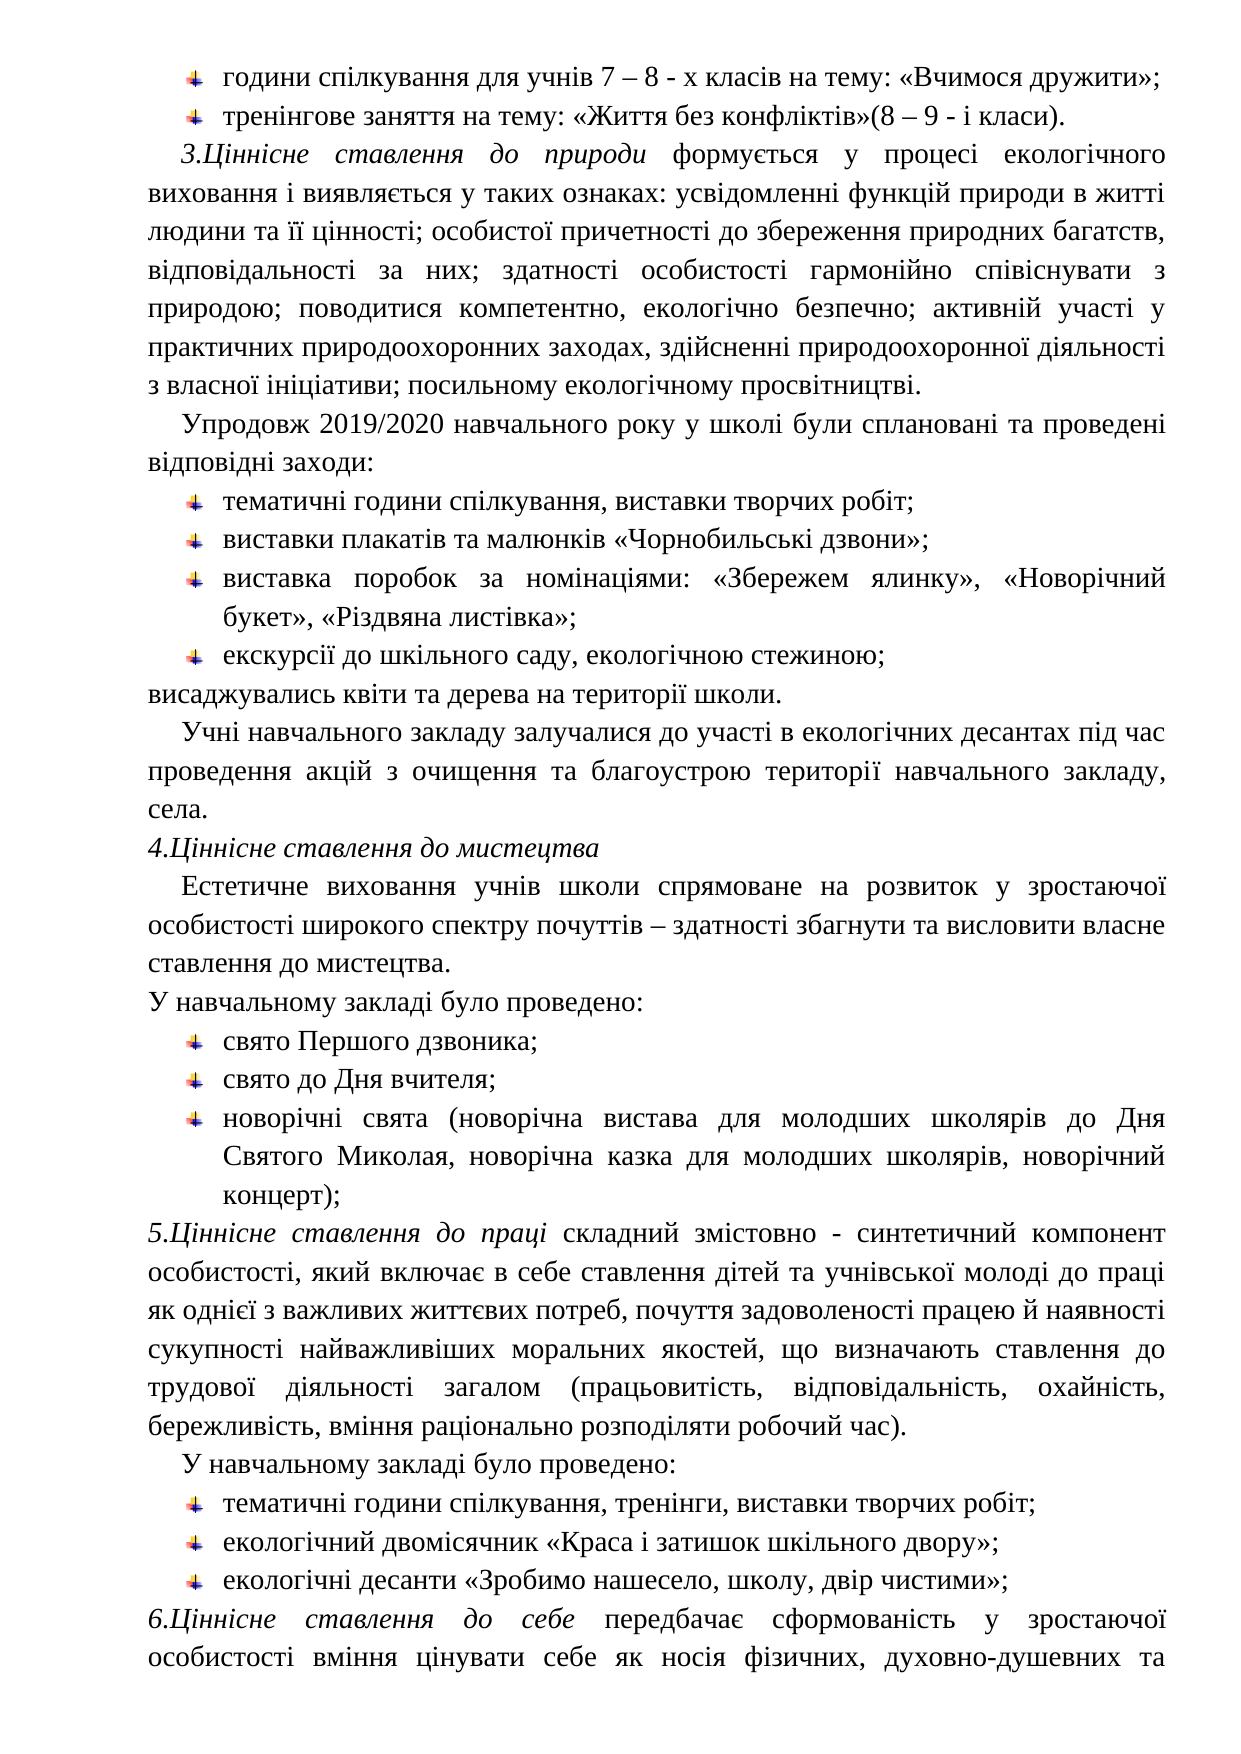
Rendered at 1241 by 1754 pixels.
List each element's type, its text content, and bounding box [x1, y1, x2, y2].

picture [186, 69, 203, 87]
picture [186, 1071, 203, 1089]
text 4.Ціннісне ставлення до мистецтва [148, 830, 1167, 863]
text 5.Ціннісне ставлення до праці складний змістовно - синтетичний компонент особистості, який включає в себе ставлення дітей та учнівської молоді до праці як однієї з важливих життєвих потреб, почуття задоволеності працею й наявності сукупності найважливіших моральних якостей, що визначають ставлення до трудової діяльності загалом (працьовитість, відповідальність, охайність, бережливість, вміння раціонально розподіляти робочий час). [148, 1215, 1167, 1442]
picture [186, 648, 203, 665]
list свято до Дня вчителя; [185, 1061, 1167, 1095]
picture [186, 493, 203, 511]
text У навчальному закладі було проведено: [148, 1447, 1167, 1480]
text 3.Ціннісне ставлення до природи формується у процесі екологічного виховання і виявляється у таких ознаках: усвідомленні функцій природи в житті людини та її цінності; особистої причетності до збереження природних багатств, відповідальності за них; здатності особистості гармонійно співіснувати з природою; поводитися компетентно, екологічно безпечно; активній участі у практичних природоохоронних заходах, здійсненні природоохоронної діяльності з власної ініціативи; посильному екологічному просвітництві. [148, 136, 1167, 401]
list тематичні години спілкування, виставки творчих робіт; [185, 483, 1167, 517]
picture [186, 1110, 203, 1127]
text Упродовж 2019/2020 навчального року у школі були сплановані та проведені відповідні заходи: [148, 406, 1167, 478]
picture [186, 1495, 203, 1513]
picture [186, 1033, 203, 1050]
picture [186, 570, 203, 588]
picture [186, 1534, 203, 1551]
list екскурсії до шкільного саду, екологічною стежиною; [185, 637, 1167, 671]
picture [186, 1573, 203, 1590]
text Учні навчального закладу залучалися до участі в екологічних десантах під час проведення акцій з очищення та благоустрою території навчального закладу, села. [148, 714, 1167, 825]
list новорічні свята (новорічна вистава для молодших школярів до Дня Святого Миколая, новорічна казка для молодших школярів, новорічний концерт); [185, 1100, 1167, 1210]
text висаджувались квіти та дерева на території школи. [148, 676, 1167, 709]
text У навчальному закладі було проведено: [148, 984, 1167, 1018]
list виставки плакатів та малюнків «Чорнобильські дзвони»; [185, 522, 1167, 555]
list виставка поробок за номінаціями: «Збережем ялинку», «Новорічний букет», «Різдвяна листівка»; [185, 560, 1167, 632]
picture [186, 108, 203, 125]
list свято Першого дзвоника; [185, 1023, 1167, 1056]
text Естетичне виховання учнів школи спрямоване на розвиток у зростаючої особистості широкого спектру почуттів – здатності збагнути та висловити власне ставлення до мистецтва. [148, 868, 1167, 979]
list екологічні десанти «Зробимо нашесело, школу, двір чистими»; [185, 1562, 1167, 1596]
list тематичні години спілкування, тренінги, виставки творчих робіт; [185, 1485, 1167, 1519]
list тренінгове заняття на тему: «Життя без конфліктів»(8 – 9 - і класи). [185, 98, 1167, 131]
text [148, 1601, 1167, 1673]
list години спілкування для учнів 7 – 8 - х класів на тему: «Вчимося дружити»; [185, 59, 1167, 93]
list екологічний двомісячник «Краса і затишок шкільного двору»; [185, 1524, 1167, 1557]
picture [186, 532, 203, 549]
